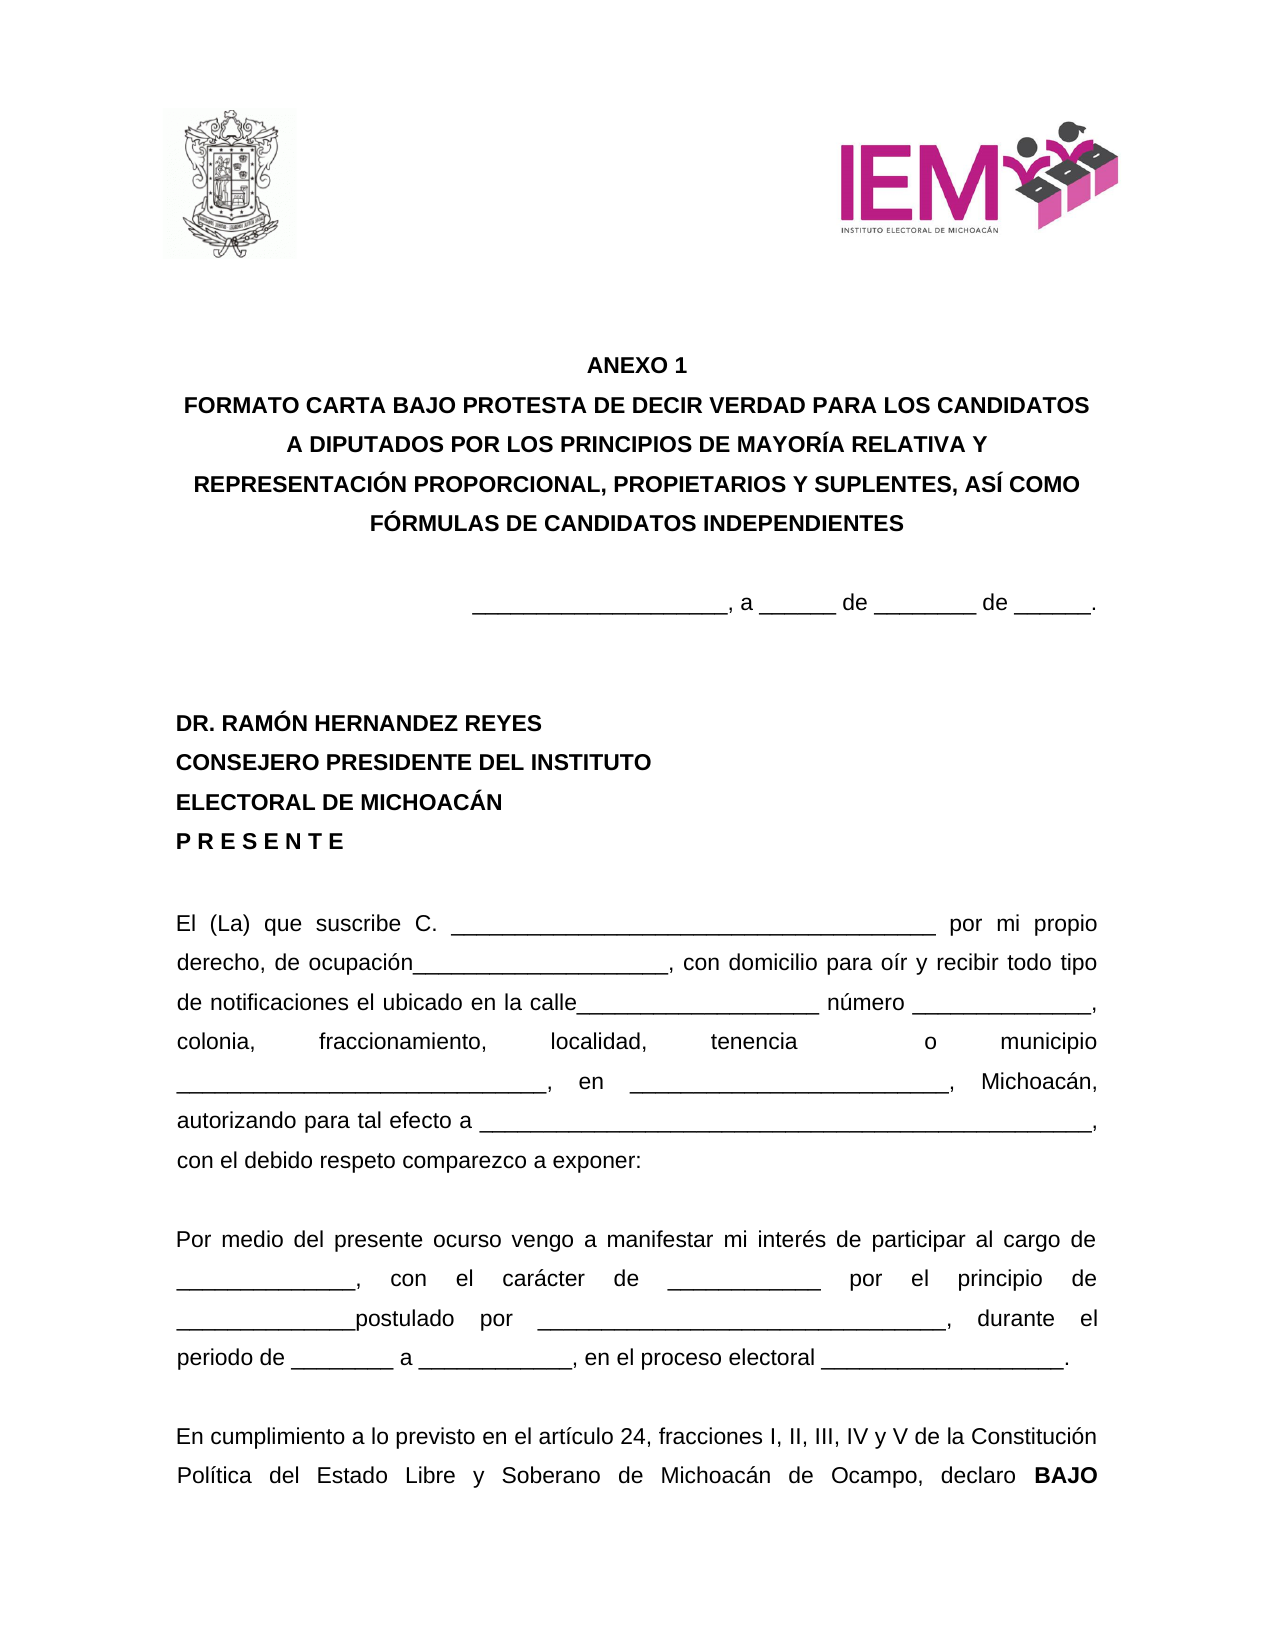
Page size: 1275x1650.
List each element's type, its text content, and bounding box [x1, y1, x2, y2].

text Por medio del presente ocurso vengo a manifestar mi interés de participar al cargo de ______________, con el carácter de ____________ por el principio de ______________postulado por ________________________________, durante el periodo de ________ a ____________, en el proceso electoral ___________________. [176, 1226, 1098, 1370]
text DR. RAMÓN HERNANDEZ REYES [176, 710, 1098, 736]
text P R E S E N T E [176, 828, 1098, 855]
picture [827, 112, 1151, 247]
picture [162, 108, 297, 259]
text ANEXO 1 [177, 352, 1097, 378]
text ____________________, a ______ de ________ de ______. [177, 589, 1097, 615]
text El (La) que suscribe C. ______________________________________ por mi propio derecho, de ocupación____________________, con domicilio para oír y recibir todo tipo de notificaciones el ubicado en la calle___________________ número ______________, colonia, fraccionamiento, localidad, tenencia o municipio _____________________________, en _________________________, Michoacán, autorizando para tal efecto a ________________________________________________, con el debido respeto comparezco a exponer: [176, 910, 1098, 1173]
text CONSEJERO PRESIDENTE DEL INSTITUTO [176, 749, 1098, 776]
text ELECTORAL DE MICHOACÁN [176, 789, 1098, 815]
text FORMATO CARTA BAJO PROTESTA DE DECIR VERDAD PARA LOS CANDIDATOS A DIPUTADOS POR LOS PRINCIPIOS DE MAYORÍA RELATIVA Y REPRESENTACIÓN PROPORCIONAL, PROPIETARIOS Y SUPLENTES, ASÍ COMO FÓRMULAS DE CANDIDATOS INDEPENDIENTES [177, 392, 1097, 536]
